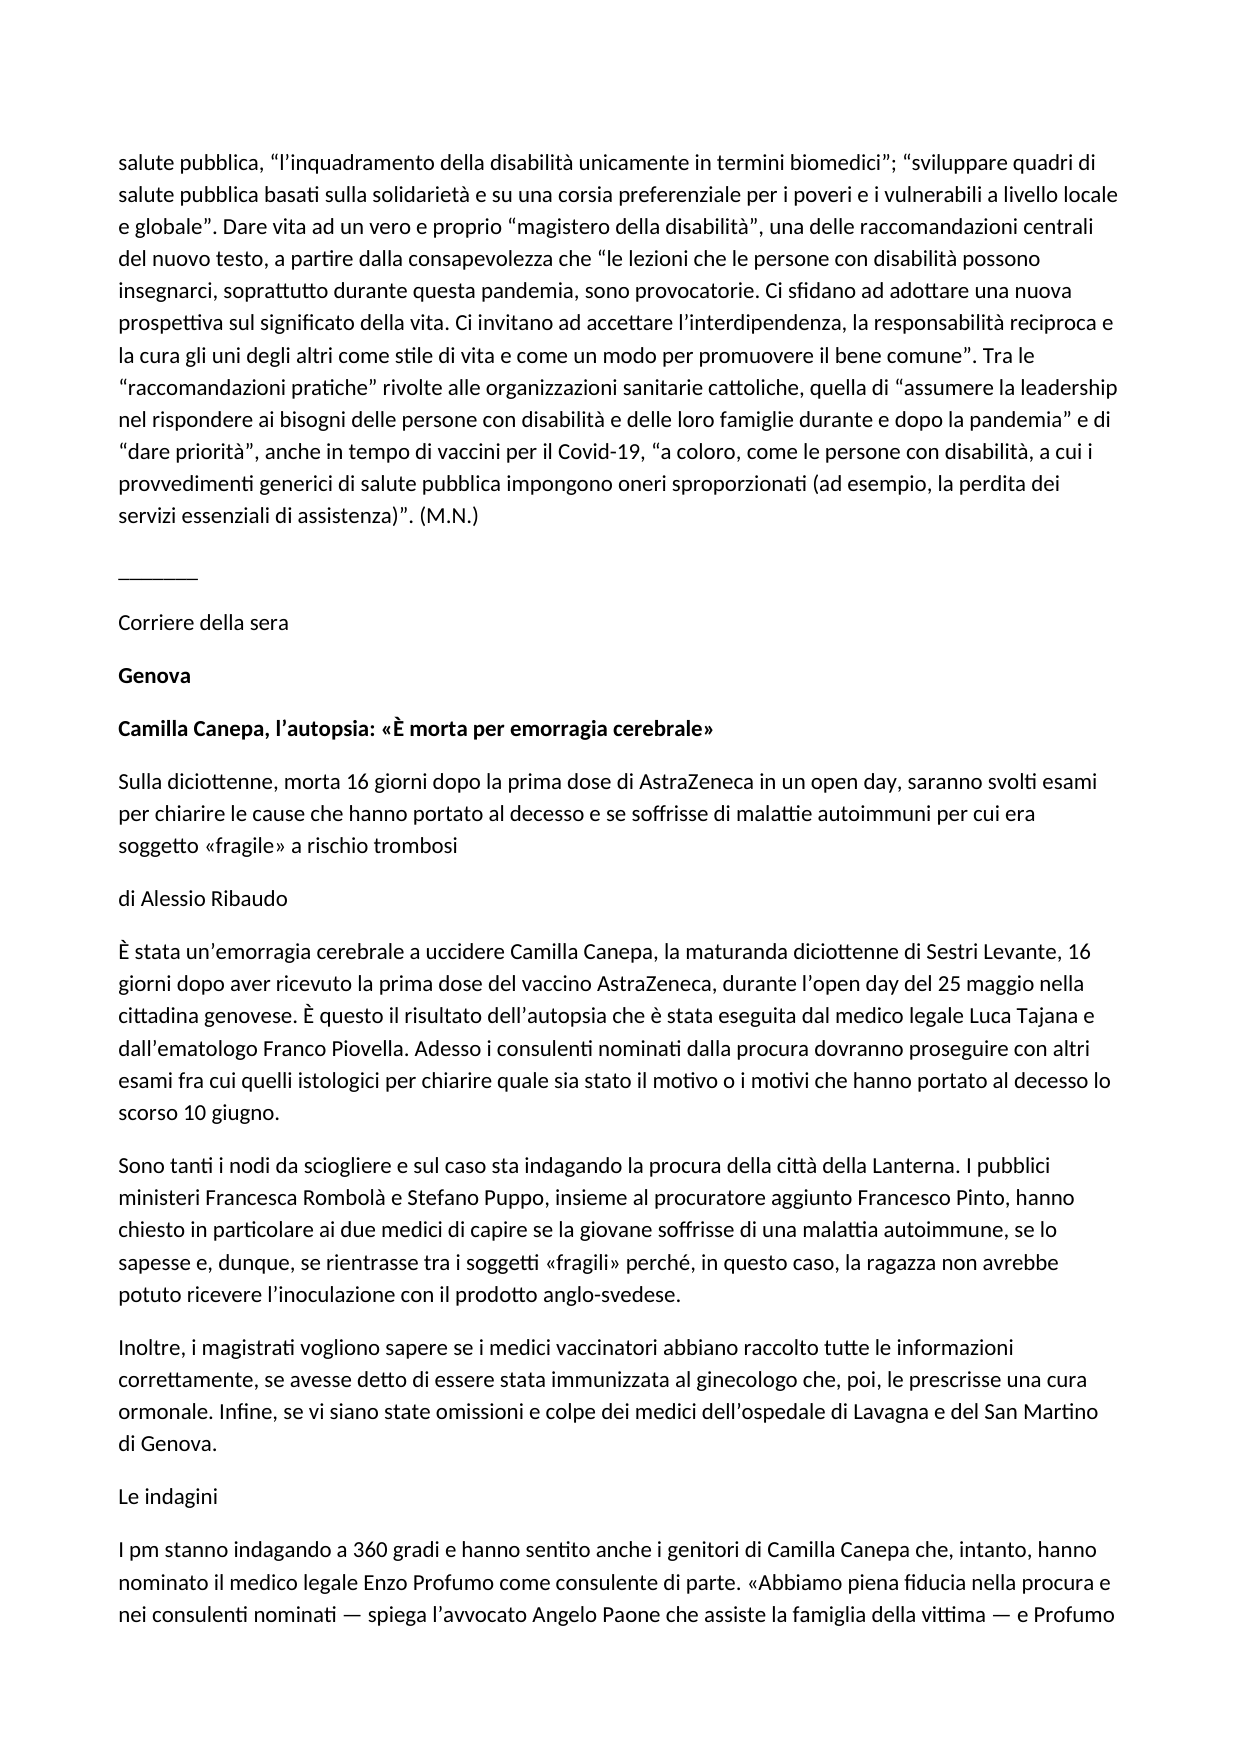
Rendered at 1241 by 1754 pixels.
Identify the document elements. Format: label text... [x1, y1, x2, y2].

text È stata un’emorragia cerebrale a uccidere Camilla Canepa, la maturanda diciottenne di Sestri Levante, 16 giorni dopo aver ricevuto la prima dose del vaccino AstraZeneca, durante l’open day del 25 maggio nella cittadina genovese. È questo il risultato dell’autopsia che è stata eseguita dal medico legale Luca Tajana e dall’ematologo Franco Piovella. Adesso i consulenti nominati dalla procura dovranno proseguire con altri esami fra cui quelli istologici per chiarire quale sia stato il motivo o i motivi che hanno portato al decesso lo scorso 10 giugno. [118, 937, 1122, 1126]
text Corriere della sera [118, 608, 1122, 636]
text di Alessio Ribaudo [118, 884, 1122, 912]
text Genova [118, 661, 1122, 689]
text Sono tanti i nodi da sciogliere e sul caso sta indagando la procura della città della Lanterna. I pubblici ministeri Francesca Rombolà e Stefano Puppo, insieme al procuratore aggiunto Francesco Pinto, hanno chiesto in particolare ai due medici di capire se la giovane soffrisse di una malattia autoimmune, se lo sapesse e, dunque, se rientrasse tra i soggetti «fragili» perché, in questo caso, la ragazza non avrebbe potuto ricevere l’inoculazione con il prodotto anglo-svedese. [118, 1151, 1122, 1308]
text Le indagini [118, 1482, 1122, 1511]
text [118, 1536, 1122, 1628]
text Sulla diciottenne, morta 16 giorni dopo la prima dose di AstraZeneca in un open day, saranno svolti esami per chiarire le cause che hanno portato al decesso e se soffrisse di malattie autoimmuni per cui era soggetto «fragile» a rischio trombosi [118, 767, 1122, 859]
text _______ [118, 555, 1122, 583]
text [118, 148, 1122, 530]
text Inoltre, i magistrati vogliono sapere se i medici vaccinatori abbiano raccolto tutte le informazioni correttamente, se avesse detto di essere stata immunizzata al ginecologo che, poi, le prescrisse una cura ormonale. Infine, se vi siano state omissioni e colpe dei medici dell’ospedale di Lavagna e del San Martino di Genova. [118, 1333, 1122, 1457]
text Camilla Canepa, l’autopsia: «È morta per emorragia cerebrale» [118, 714, 1122, 742]
